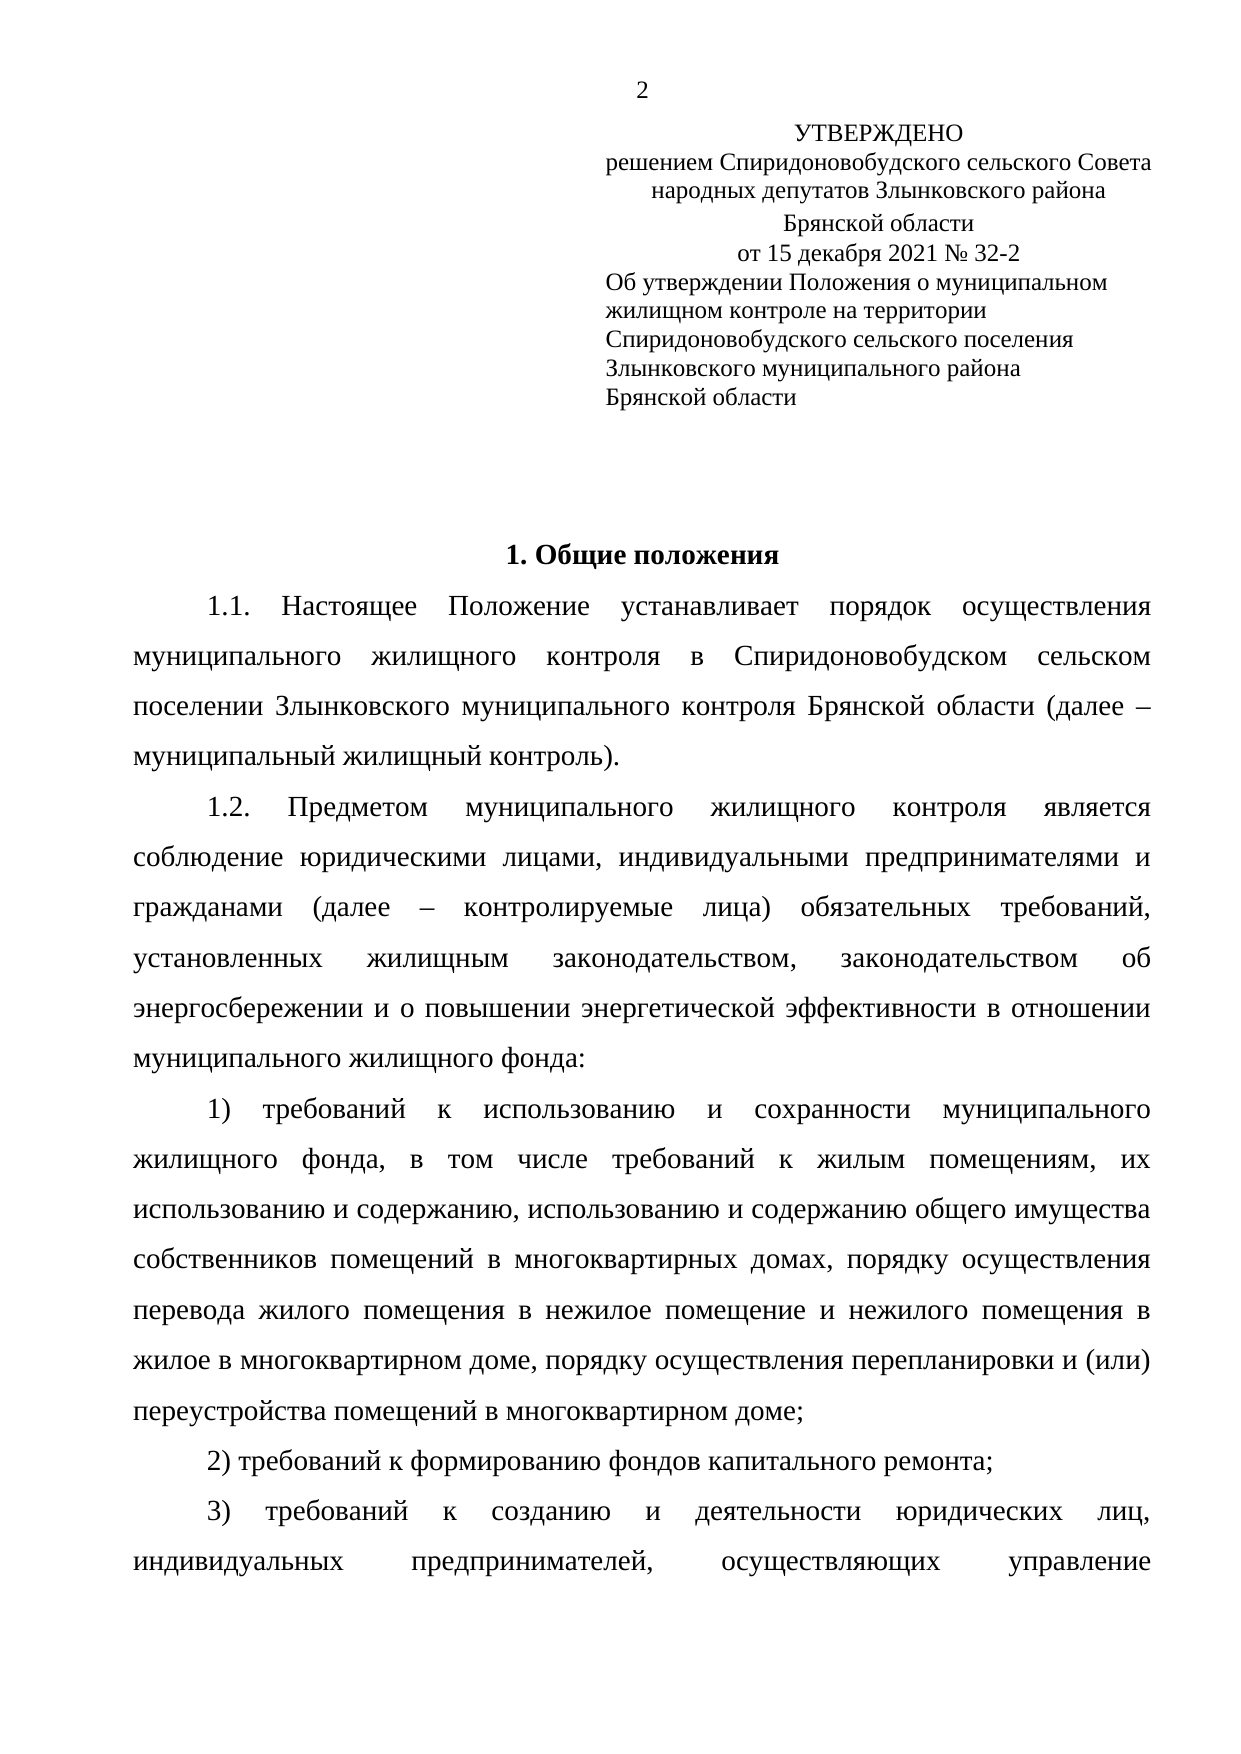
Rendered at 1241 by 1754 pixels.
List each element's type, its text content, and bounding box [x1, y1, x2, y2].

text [133, 1493, 1152, 1577]
text решением Спиридоновобудского сельского Совета народных депутатов Злынковского района Брянской области [605, 147, 1152, 238]
text от 15 декабря 2021 № 32-2 [605, 238, 1152, 267]
text 1.1. Настоящее Положение устанавливает порядок осуществления муниципального жилищного контроля в Спиридоновобудском сельском поселении Злынковского муниципального контроля Брянской области (далее – муниципальный жилищный контроль). [133, 588, 1152, 772]
text Об утверждении Положения о муниципальном жилищном контроле на территории Спиридоновобудского сельского поселения [605, 267, 1152, 353]
text Злынковского муниципального района [605, 353, 1152, 382]
text 1.2. Предметом муниципального жилищного контроля является соблюдение юридическими лицами, индивидуальными предпринимателями и гражданами (далее – контролируемые лица) обязательных требований, установленных жилищным законодательством, законодательством об энергосбережении и о повышении энергетической эффективности в отношении муниципального жилищного фонда: [133, 789, 1152, 1074]
text 2) требований к формированию фондов капитального ремонта; [133, 1443, 1152, 1476]
text 1) требований к использованию и сохранности муниципального жилищного фонда, в том числе требований к жилым помещениям, их использованию и содержанию, использованию и содержанию общего имущества собственников помещений в многоквартирных домах, порядку осуществления перевода жилого помещения в нежилое помещение и нежилого помещения в жилое в многоквартирном доме, порядку осуществления перепланировки и (или) переустройства помещений в многоквартирном доме; [133, 1091, 1152, 1426]
text УТВЕРЖДЕНО [605, 118, 1152, 147]
text 1. Общие положения [133, 537, 1152, 571]
text Брянской области [605, 382, 1152, 410]
